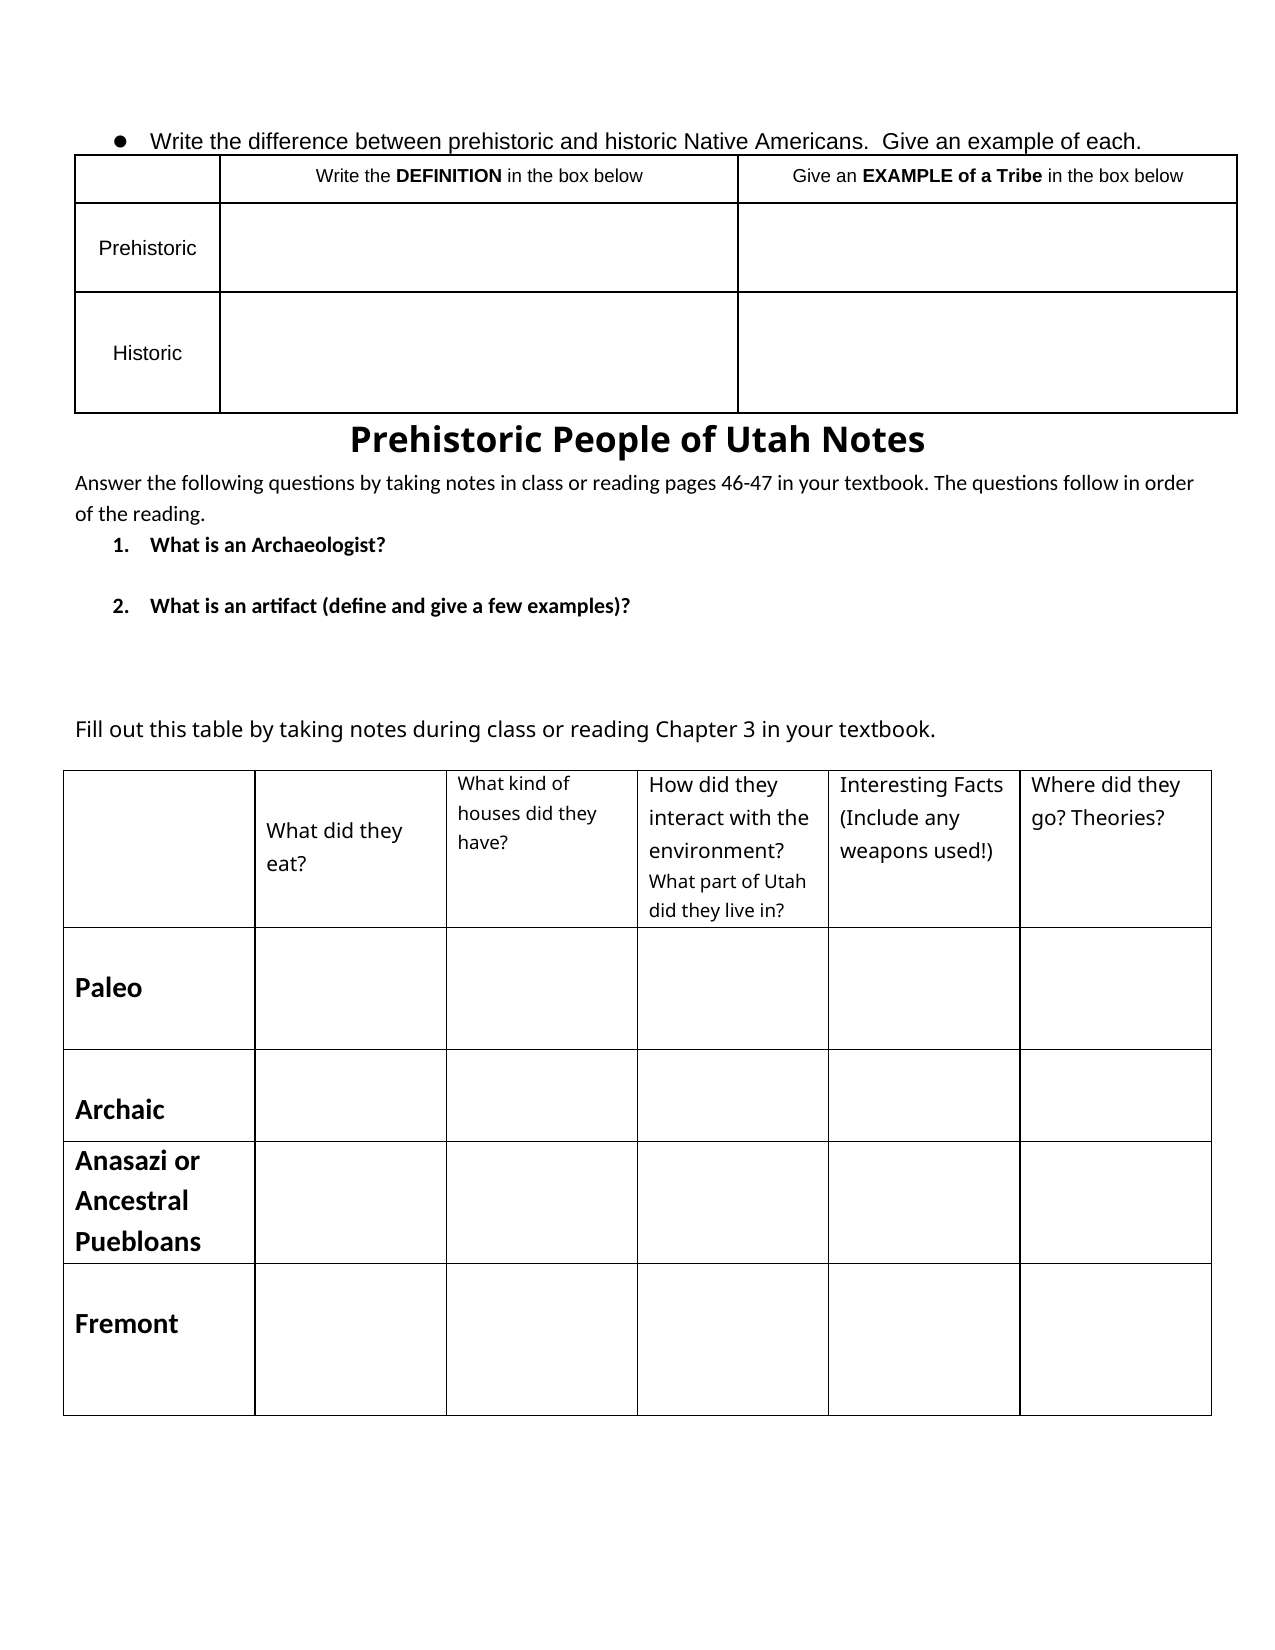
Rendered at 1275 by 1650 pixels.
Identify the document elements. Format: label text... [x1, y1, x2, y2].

table_cell Historic [76, 293, 219, 412]
table_header Where did they go? Theories? [1021, 771, 1211, 927]
list Write the difference between prehistoric and historic Native Americans. Give an example of each. [112, 128, 1200, 154]
table_cell [1021, 1050, 1211, 1141]
table_cell Paleo [64, 928, 254, 1049]
table_cell [638, 928, 828, 1049]
table_header How did they interact with the environment? What part of Utah did they live in? [638, 771, 828, 927]
text Answer the following questions by taking notes in class or reading pages 46-47 in your textbook. The questions follow in order of the reading. [75, 469, 1200, 527]
table_cell [221, 204, 737, 291]
table_cell Archaic [64, 1050, 254, 1141]
table_cell [256, 1264, 446, 1415]
table_header Interesting Facts (Include any weapons used!) [829, 771, 1019, 927]
table_cell [638, 1050, 828, 1141]
table_cell [256, 928, 446, 1049]
table_header [64, 771, 254, 927]
text Prehistoric People of Utah Notes [75, 414, 1200, 462]
table_cell [1021, 928, 1211, 1049]
list What is an Archaeologist? [112, 531, 1200, 557]
table_cell [447, 1142, 637, 1263]
table_cell [638, 1264, 828, 1415]
table_cell [1021, 1264, 1211, 1415]
table_header What did they eat? [256, 771, 446, 927]
table_header Give an EXAMPLE of a Tribe in the box below [739, 156, 1236, 202]
table_cell [1021, 1142, 1211, 1263]
table_cell [447, 928, 637, 1049]
table_cell [829, 1142, 1019, 1263]
table_cell Fremont [64, 1264, 254, 1415]
table_cell [447, 1050, 637, 1141]
table_cell [221, 293, 737, 412]
list What is an artifact (define and give a few examples)? [112, 592, 1200, 619]
table_cell [447, 1264, 637, 1415]
table_cell [256, 1142, 446, 1263]
table_cell [829, 1050, 1019, 1141]
table_header [76, 156, 219, 202]
table_cell [739, 204, 1236, 291]
table_cell [739, 293, 1236, 412]
table_cell Prehistoric [76, 204, 219, 291]
list Fill out this table by taking notes during class or reading Chapter 3 in your textbook. [75, 714, 1200, 744]
table_header Write the DEFINITION in the box below [221, 156, 737, 202]
table_cell [829, 928, 1019, 1049]
table_header What kind of houses did they have? [447, 771, 637, 927]
table_cell [829, 1264, 1019, 1415]
table_cell Anasazi or Ancestral Puebloans [64, 1142, 254, 1263]
table_cell [638, 1142, 828, 1263]
table_cell [256, 1050, 446, 1141]
